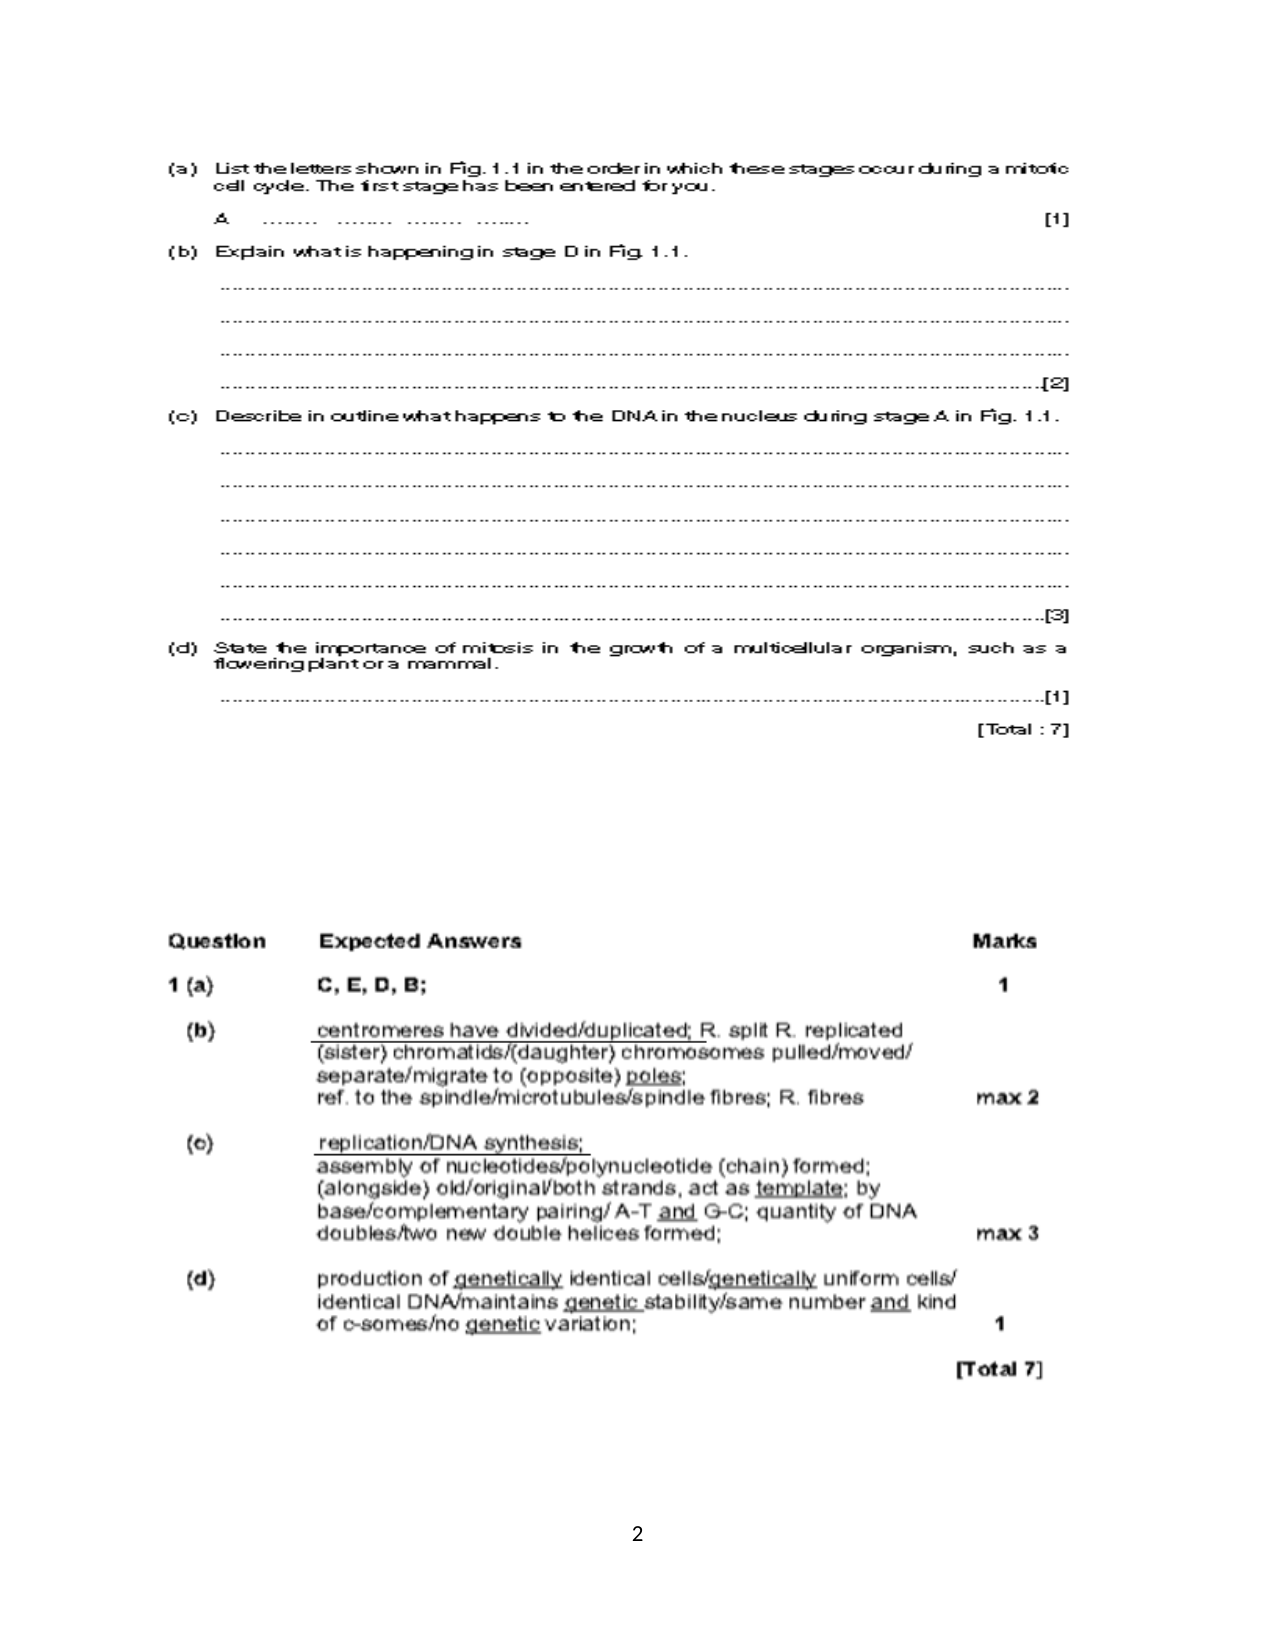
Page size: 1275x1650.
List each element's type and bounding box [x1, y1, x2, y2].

picture [150, 902, 1075, 1397]
